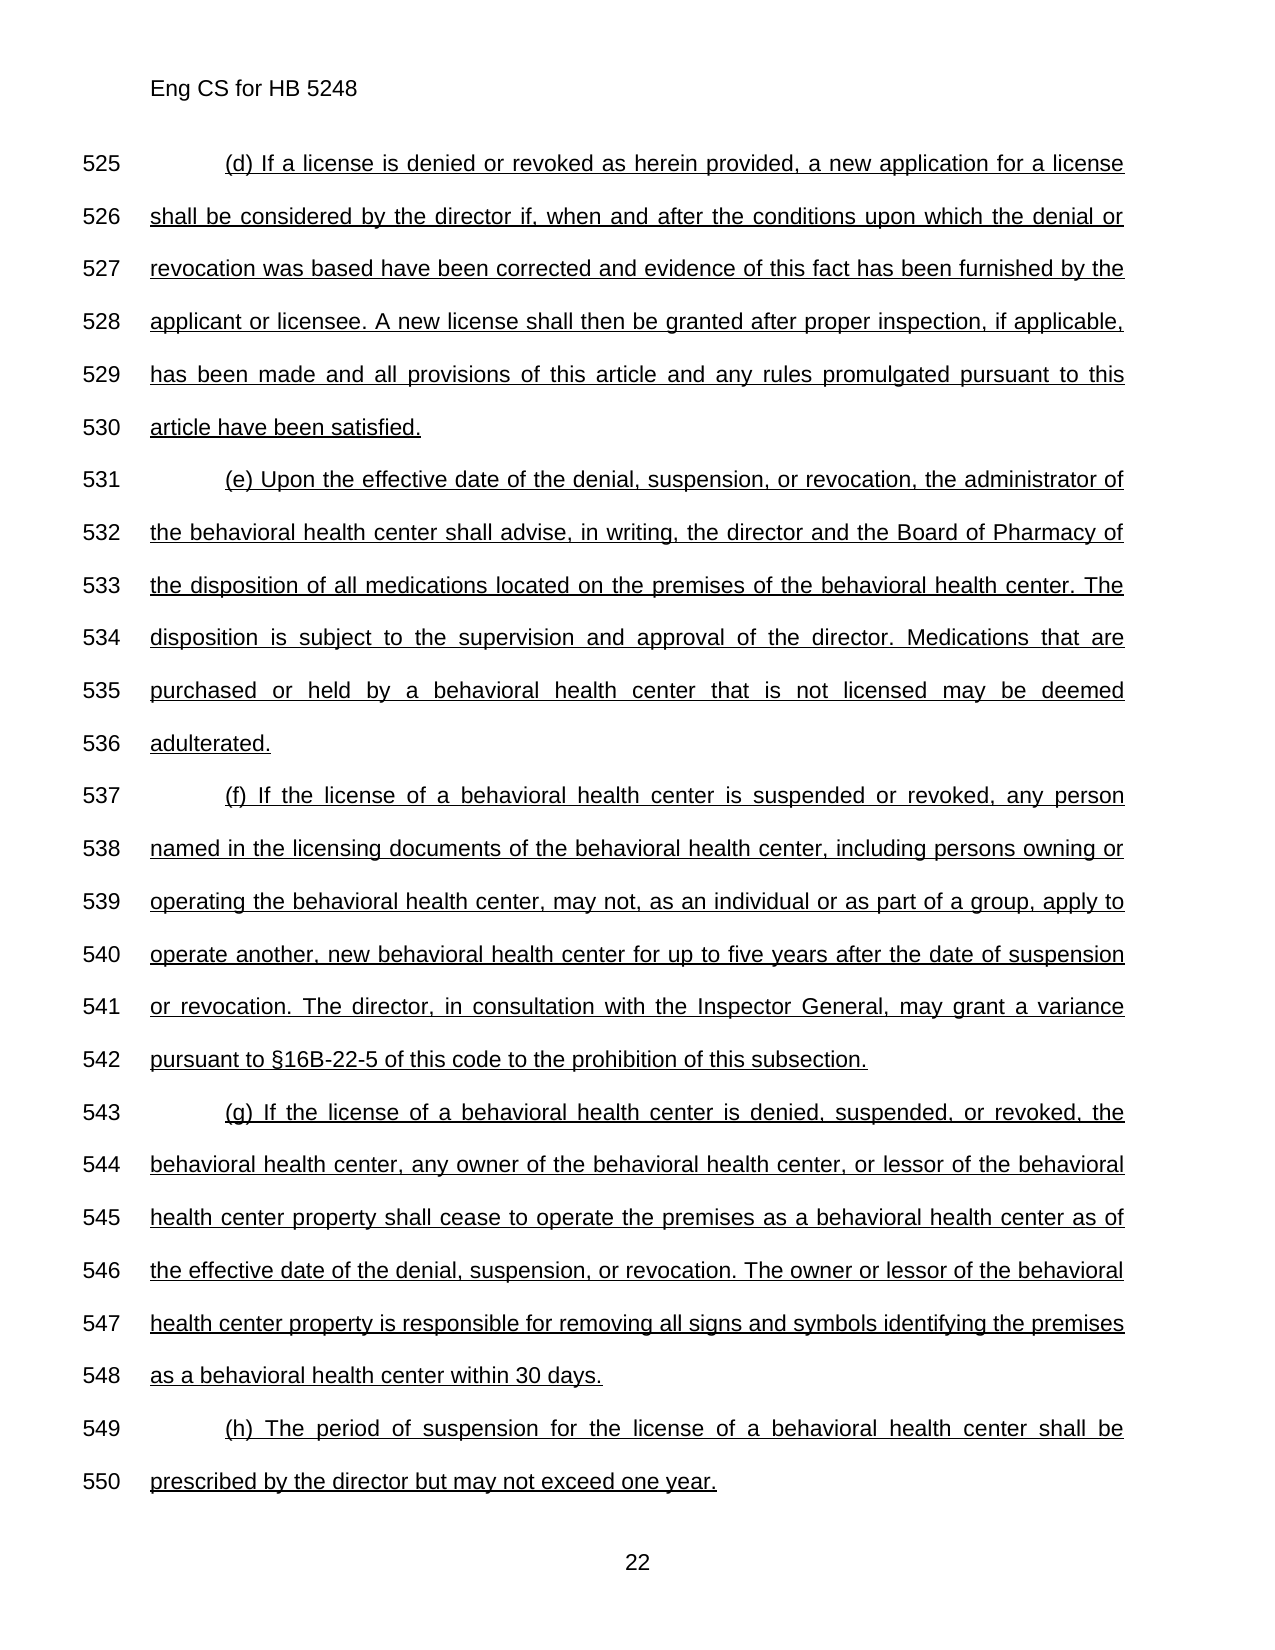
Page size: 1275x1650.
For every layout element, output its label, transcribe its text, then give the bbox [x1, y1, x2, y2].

text (f) If the license of a behavioral health center is suspended or revoked, any person named in the licensing documents of the behavioral health center, including persons owning or operating the behavioral health center, may not, as an individual or as part of a group, apply to operate another, new behavioral health center for up to five years after the date of suspension or revocation. The director, in consultation with the Inspector General, may grant a variance pursuant to §16B-22-5 of this code to the prohibition of this subsection. [150, 1017, 1125, 1072]
text (g) If the license of a behavioral health center is denied, suspended, or revoked, the behavioral health center, any owner of the behavioral health center, or lessor of the behavioral health center property shall cease to operate the premises as a behavioral health center as of the effective date of the denial, suspension, or revocation. The owner or lessor of the behavioral health center property is responsible for removing all signs and symbols identifying the premises as a behavioral health center within 30 days. [150, 1175, 1125, 1227]
text (e) Upon the effective date of the denial, suspension, or revocation, the administrator of the behavioral health center shall advise, in writing, the director and the Board of Pharmacy of the disposition of all medications located on the premises of the behavioral health center. The disposition is subject to the supervision and approval of the director. Medications that are purchased or held by a behavioral health center that is not licensed may be deemed adulterated. [150, 701, 1125, 756]
text (f) If the license of a behavioral health center is suspended or revoked, any person named in the licensing documents of the behavioral health center, including persons owning or operating the behavioral health center, may not, as an individual or as part of a group, apply to operate another, new behavioral health center for up to five years after the date of suspension or revocation. The director, in consultation with the Inspector General, may grant a variance pursuant to §16B-22-5 of this code to the prohibition of this subsection. [150, 912, 1125, 963]
text (d) If a license is denied or revoked as herein provided, a new application for a license shall be considered by the director if, when and after the conditions upon which the denial or revocation was based have been corrected and evidence of this fact has been furnished by the applicant or licensee. A new license shall then be granted after proper inspection, if applicable, has been made and all provisions of this article and any rules promulgated pursuant to this article have been satisfied. [150, 279, 1125, 384]
text (f) If the license of a behavioral health center is suspended or revoked, any person named in the licensing documents of the behavioral health center, including persons owning or operating the behavioral health center, may not, as an individual or as part of a group, apply to operate another, new behavioral health center for up to five years after the date of suspension or revocation. The director, in consultation with the Inspector General, may grant a variance pursuant to §16B-22-5 of this code to the prohibition of this subsection. [150, 965, 1125, 1016]
text (g) If the license of a behavioral health center is denied, suspended, or revoked, the behavioral health center, any owner of the behavioral health center, or lessor of the behavioral health center property shall cease to operate the premises as a behavioral health center as of the effective date of the denial, suspension, or revocation. The owner or lessor of the behavioral health center property is responsible for removing all signs and symbols identifying the premises as a behavioral health center within 30 days. [150, 1099, 1125, 1174]
text (f) If the license of a behavioral health center is suspended or revoked, any person named in the licensing documents of the behavioral health center, including persons owning or operating the behavioral health center, may not, as an individual or as part of a group, apply to operate another, new behavioral health center for up to five years after the date of suspension or revocation. The director, in consultation with the Inspector General, may grant a variance pursuant to §16B-22-5 of this code to the prohibition of this subsection. [150, 782, 1125, 911]
text (d) If a license is denied or revoked as herein provided, a new application for a license shall be considered by the director if, when and after the conditions upon which the denial or revocation was based have been corrected and evidence of this fact has been furnished by the applicant or licensee. A new license shall then be granted after proper inspection, if applicable, has been made and all provisions of this article and any rules promulgated pursuant to this article have been satisfied. [150, 385, 1125, 440]
text (h) The period of suspension for the license of a behavioral health center shall be prescribed by the director but may not exceed one year. [150, 1415, 1125, 1494]
text (g) If the license of a behavioral health center is denied, suspended, or revoked, the behavioral health center, any owner of the behavioral health center, or lessor of the behavioral health center property shall cease to operate the premises as a behavioral health center as of the effective date of the denial, suspension, or revocation. The owner or lessor of the behavioral health center property is responsible for removing all signs and symbols identifying the premises as a behavioral health center within 30 days. [150, 1334, 1125, 1389]
text (e) Upon the effective date of the denial, suspension, or revocation, the administrator of the behavioral health center shall advise, in writing, the director and the Board of Pharmacy of the disposition of all medications located on the premises of the behavioral health center. The disposition is subject to the supervision and approval of the director. Medications that are purchased or held by a behavioral health center that is not licensed may be deemed adulterated. [150, 648, 1125, 700]
text (e) Upon the effective date of the denial, suspension, or revocation, the administrator of the behavioral health center shall advise, in writing, the director and the Board of Pharmacy of the disposition of all medications located on the premises of the behavioral health center. The disposition is subject to the supervision and approval of the director. Medications that are purchased or held by a behavioral health center that is not licensed may be deemed adulterated. [150, 466, 1125, 647]
text (d) If a license is denied or revoked as herein provided, a new application for a license shall be considered by the director if, when and after the conditions upon which the denial or revocation was based have been corrected and evidence of this fact has been furnished by the applicant or licensee. A new license shall then be granted after proper inspection, if applicable, has been made and all provisions of this article and any rules promulgated pursuant to this article have been satisfied. [150, 150, 1125, 278]
text (g) If the license of a behavioral health center is denied, suspended, or revoked, the behavioral health center, any owner of the behavioral health center, or lessor of the behavioral health center property shall cease to operate the premises as a behavioral health center as of the effective date of the denial, suspension, or revocation. The owner or lessor of the behavioral health center property is responsible for removing all signs and symbols identifying the premises as a behavioral health center within 30 days. [150, 1228, 1125, 1332]
